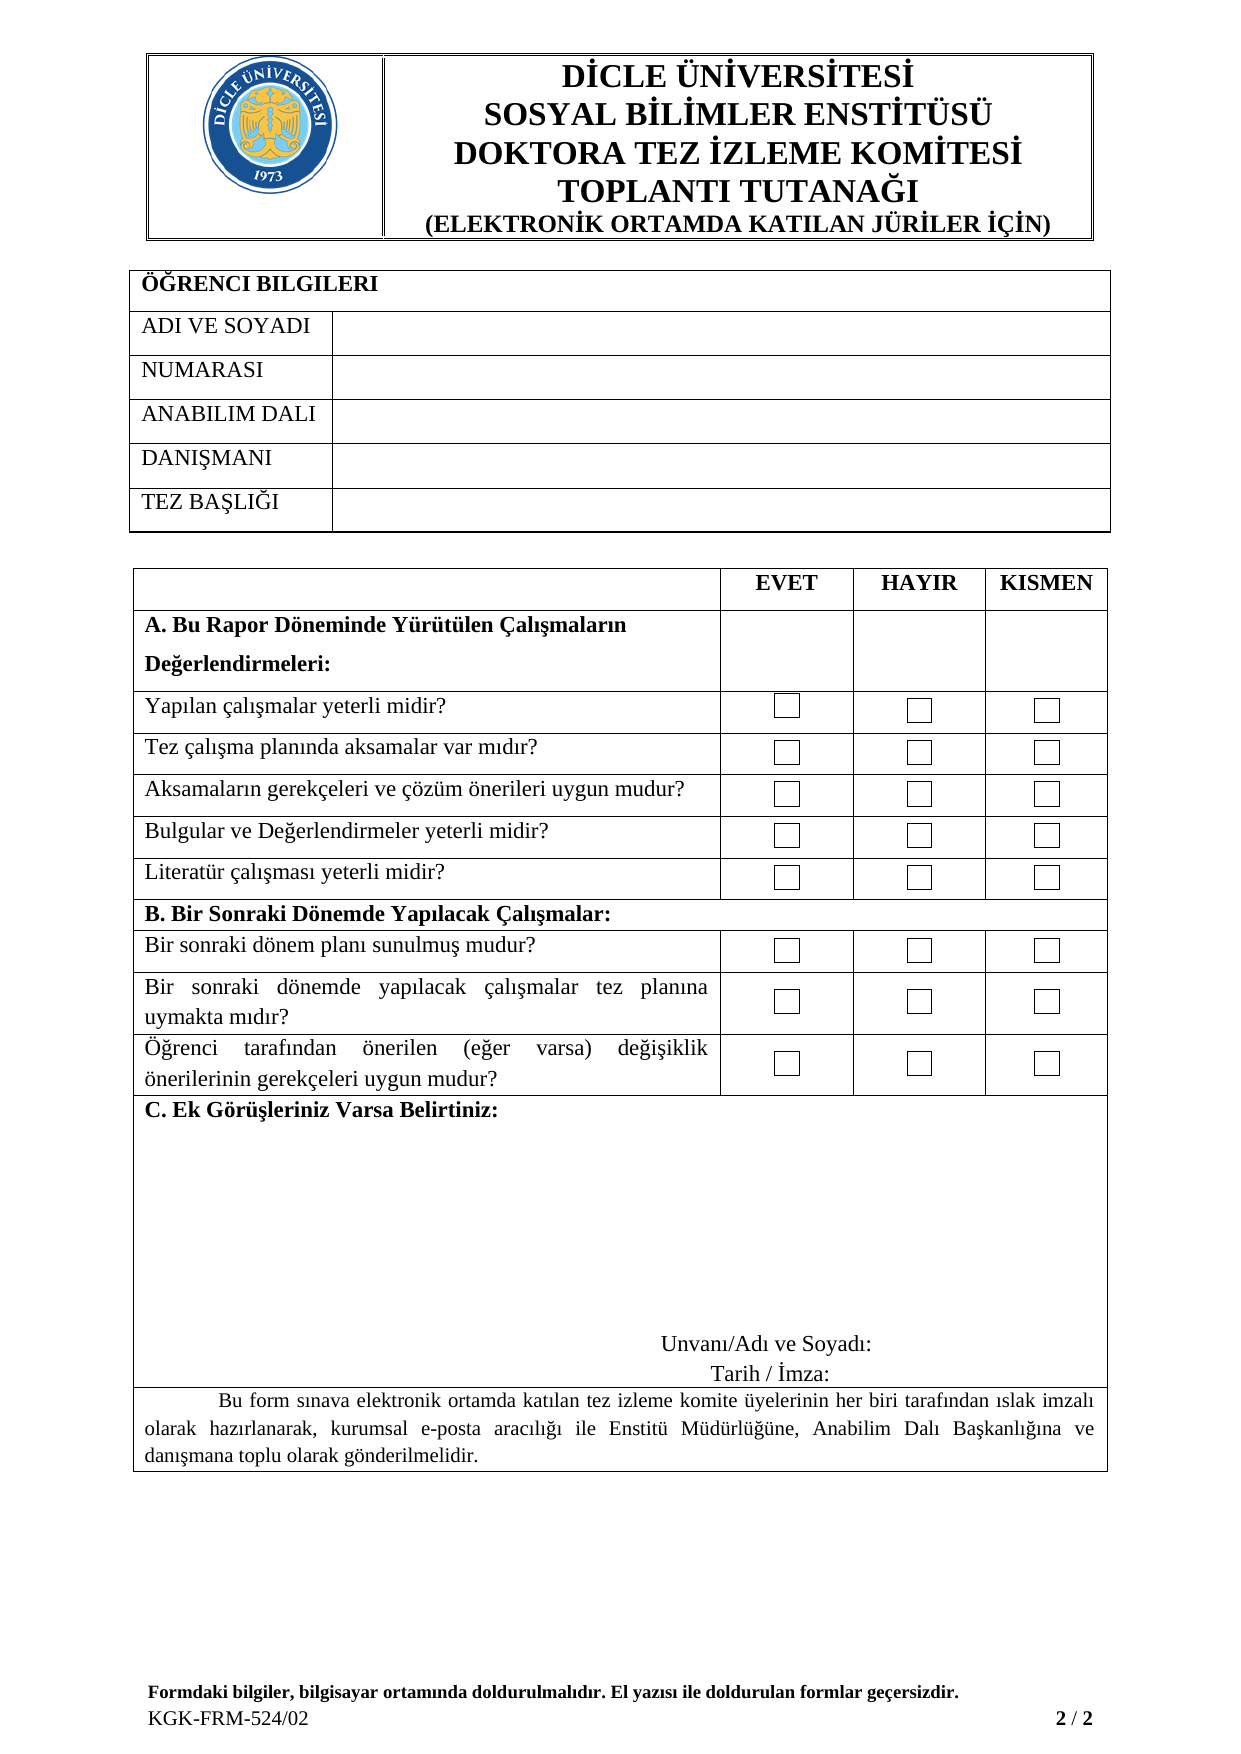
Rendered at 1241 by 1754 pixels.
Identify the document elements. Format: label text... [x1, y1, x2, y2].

table_cell Bulgular ve Değerlendirmeler yeterli midir? [134, 817, 720, 857]
table_cell [854, 859, 985, 899]
table_cell [986, 611, 1107, 691]
table_cell [854, 734, 985, 774]
table_cell Tez çalışma planında aksamalar var mıdır? [134, 734, 720, 774]
table_cell Literatür çalışması yeterli midir? [134, 859, 720, 899]
table_cell Yapılan çalışmalar yeterli midir? [134, 692, 720, 732]
table_cell [854, 692, 985, 732]
table_cell [721, 775, 853, 816]
table_cell [721, 692, 853, 732]
table_cell [986, 931, 1107, 972]
table_cell ANABILIM DALI [130, 400, 332, 443]
table_cell [986, 973, 1107, 1033]
table_cell TEZ BAŞLIĞI [130, 489, 332, 531]
table_cell [854, 775, 985, 816]
table_header EVET [721, 569, 853, 609]
table_cell Bir sonraki dönem planı sunulmuş mudur? [134, 931, 720, 972]
table_cell Bu form sınava elektronik ortamda katılan tez izleme komite üyelerinin her biri tarafından ıslak imzalı olarak hazırlanarak, kurumsal e-posta aracılığı ile Enstitü Müdürlüğüne, Anabilim Dalı Başkanlığına ve danışmana toplu olarak gönderilmelidir. [134, 1388, 1107, 1471]
table_header KISMEN [986, 569, 1107, 609]
table_cell [333, 312, 1110, 355]
table_cell [854, 931, 985, 972]
table_header [134, 569, 720, 609]
table_cell [986, 734, 1107, 774]
table_cell [986, 859, 1107, 899]
table_cell [333, 400, 1110, 443]
table_cell [721, 817, 853, 857]
table_cell Öğrenci tarafından önerilen (eğer varsa) değişiklik önerilerinin gerekçeleri uygun mudur? [134, 1035, 720, 1095]
table_cell [333, 356, 1110, 399]
table_cell NUMARASI [130, 356, 332, 399]
table_cell [986, 817, 1107, 857]
table_cell A. Bu Rapor Döneminde Yürütülen Çalışmaların Değerlendirmeleri: [134, 611, 720, 691]
table_cell Aksamaların gerekçeleri ve çözüm önerileri uygun mudur? [134, 775, 720, 816]
table_cell [721, 1035, 853, 1095]
table_cell [721, 931, 853, 972]
table_cell [986, 692, 1107, 732]
table_cell ADI VE SOYADI [130, 312, 332, 355]
table_cell [986, 1035, 1107, 1095]
table_cell DANIŞMANI [130, 444, 332, 487]
table_cell B. Bir Sonraki Dönemde Yapılacak Çalışmalar: [134, 900, 1107, 930]
table_header ÖĞRENCI BILGILERI [130, 271, 1110, 311]
table_cell [986, 775, 1107, 816]
table_cell [333, 489, 1110, 531]
table_cell [721, 734, 853, 774]
table_header HAYIR [854, 569, 985, 609]
table_cell C. Ek Görüşleriniz Varsa Belirtiniz: Unvanı/Adı ve Soyadı: Tarih / İmza: [134, 1096, 1107, 1387]
table_cell [721, 611, 853, 691]
table_cell [854, 817, 985, 857]
table_cell [854, 611, 985, 691]
table_cell [854, 1035, 985, 1095]
picture [199, 56, 339, 198]
table_cell [333, 444, 1110, 487]
table_cell Bir sonraki dönemde yapılacak çalışmalar tez planına uymakta mıdır? [134, 973, 720, 1033]
table_cell [854, 973, 985, 1033]
table_cell [721, 859, 853, 899]
table_cell [721, 973, 853, 1033]
